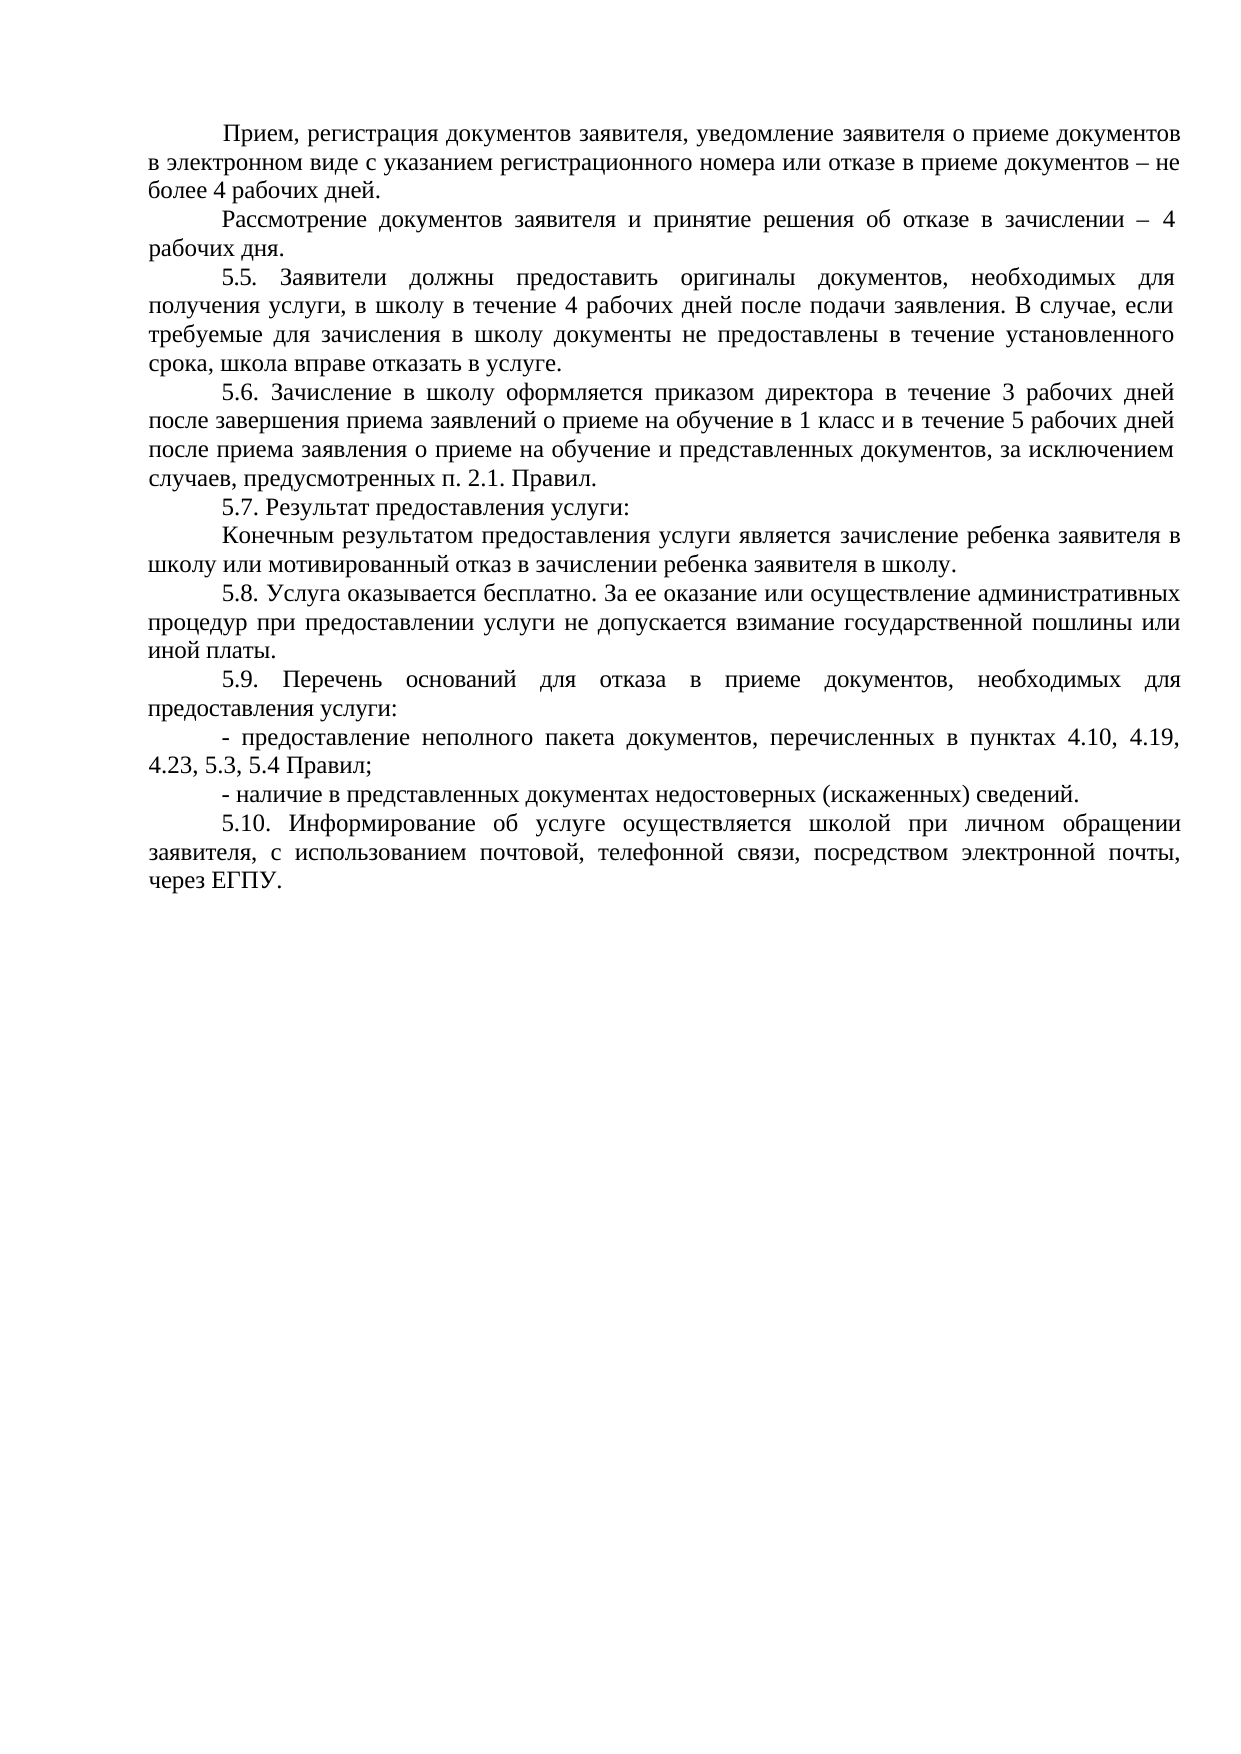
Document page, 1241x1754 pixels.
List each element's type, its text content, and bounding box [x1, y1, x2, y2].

text 5.10. Информирование об услуге осуществляется школой при личном обращении заявителя, с использованием почтовой, телефонной связи, посредством электронной почты, через ЕГПУ. [148, 808, 1181, 894]
text 5.5. Заявители должны предоставить оригиналы документов, необходимых для получения услуги, в школу в течение 4 рабочих дней после подачи заявления. В случае, если требуемые для зачисления в школу документы не предоставлены в течение установленного срока, школа вправе отказать в услуге. [148, 262, 1175, 377]
list 5.9. Перечень оснований для отказа в приеме документов, необходимых для предоставления услуги: [148, 664, 1181, 722]
text - предоставление неполного пакета документов, перечисленных в пунктах 4.10, 4.19, 4.23, 5.3, 5.4 Правил; [148, 722, 1181, 779]
list Конечным результатом предоставления услуги является зачисление ребенка заявителя в школу или мотивированный отказ в зачислении ребенка заявителя в школу. [148, 521, 1181, 578]
text Прием, регистрация документов заявителя, уведомление заявителя о приеме документов в электронном виде с указанием регистрационного номера или отказе в приеме документов – не более 4 рабочих дней. [148, 118, 1181, 204]
text 5.6. Зачисление в школу оформляется приказом директора в течение 3 рабочих дней после завершения приема заявлений о приеме на обучение в 1 класс и в течение 5 рабочих дней после приема заявления о приеме на обучение и представленных документов, за исключением случаев, предусмотренных п. 2.1. Правил. [148, 377, 1175, 492]
text - наличие в представленных документах недостоверных (искаженных) сведений. [148, 779, 1181, 808]
list 5.8. Услуга оказывается бесплатно. За ее оказание или осуществление административных процедур при предоставлении услуги не допускается взимание государственной пошлины или иной платы. [148, 578, 1181, 664]
text Рассмотрение документов заявителя и принятие решения об отказе в зачислении – 4 рабочих дня. [148, 204, 1175, 262]
text 5.7. Результат предоставления услуги: [148, 492, 1175, 521]
